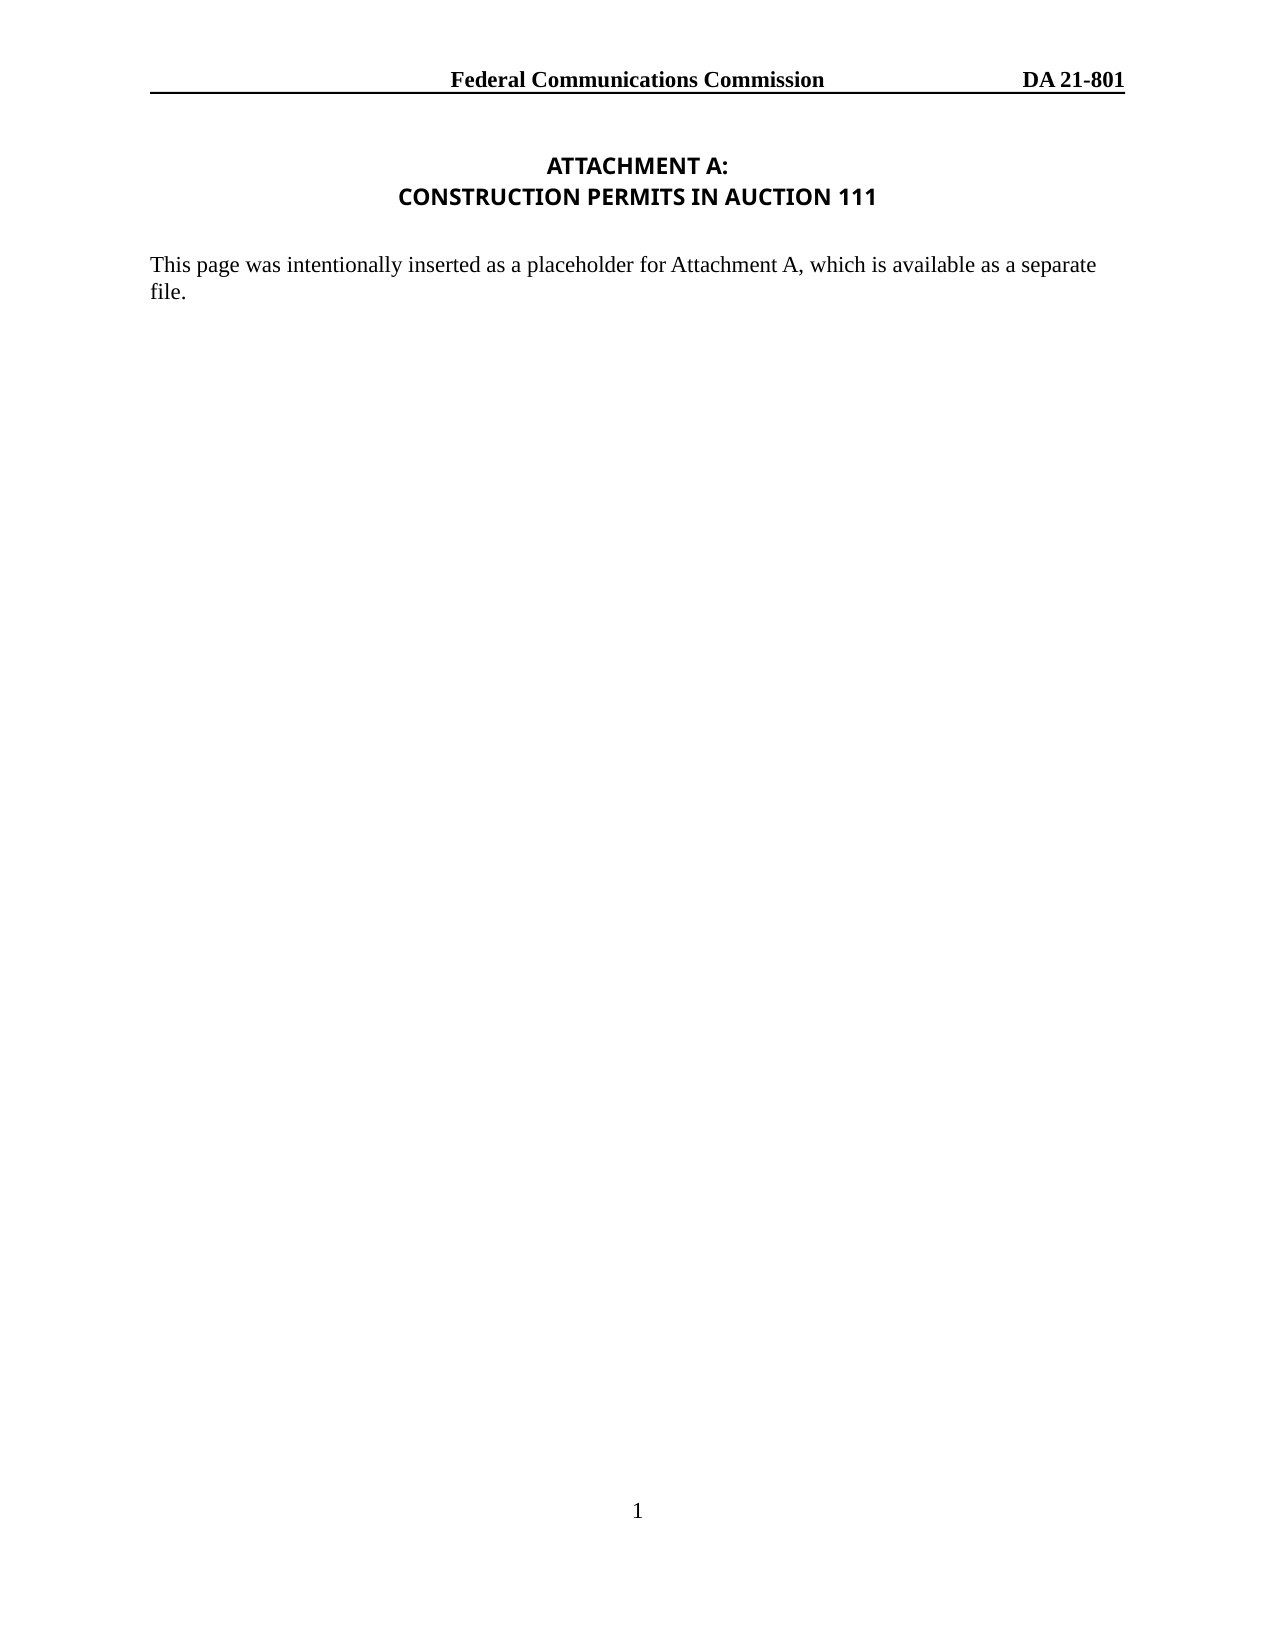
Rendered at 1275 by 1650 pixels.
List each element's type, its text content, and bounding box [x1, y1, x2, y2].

text This page was intentionally inserted as a placeholder for Attachment A, which is available as a separate file. [150, 251, 1125, 304]
text ATTACHMENT A: Construction Permits in Auction 111 [150, 150, 1125, 212]
